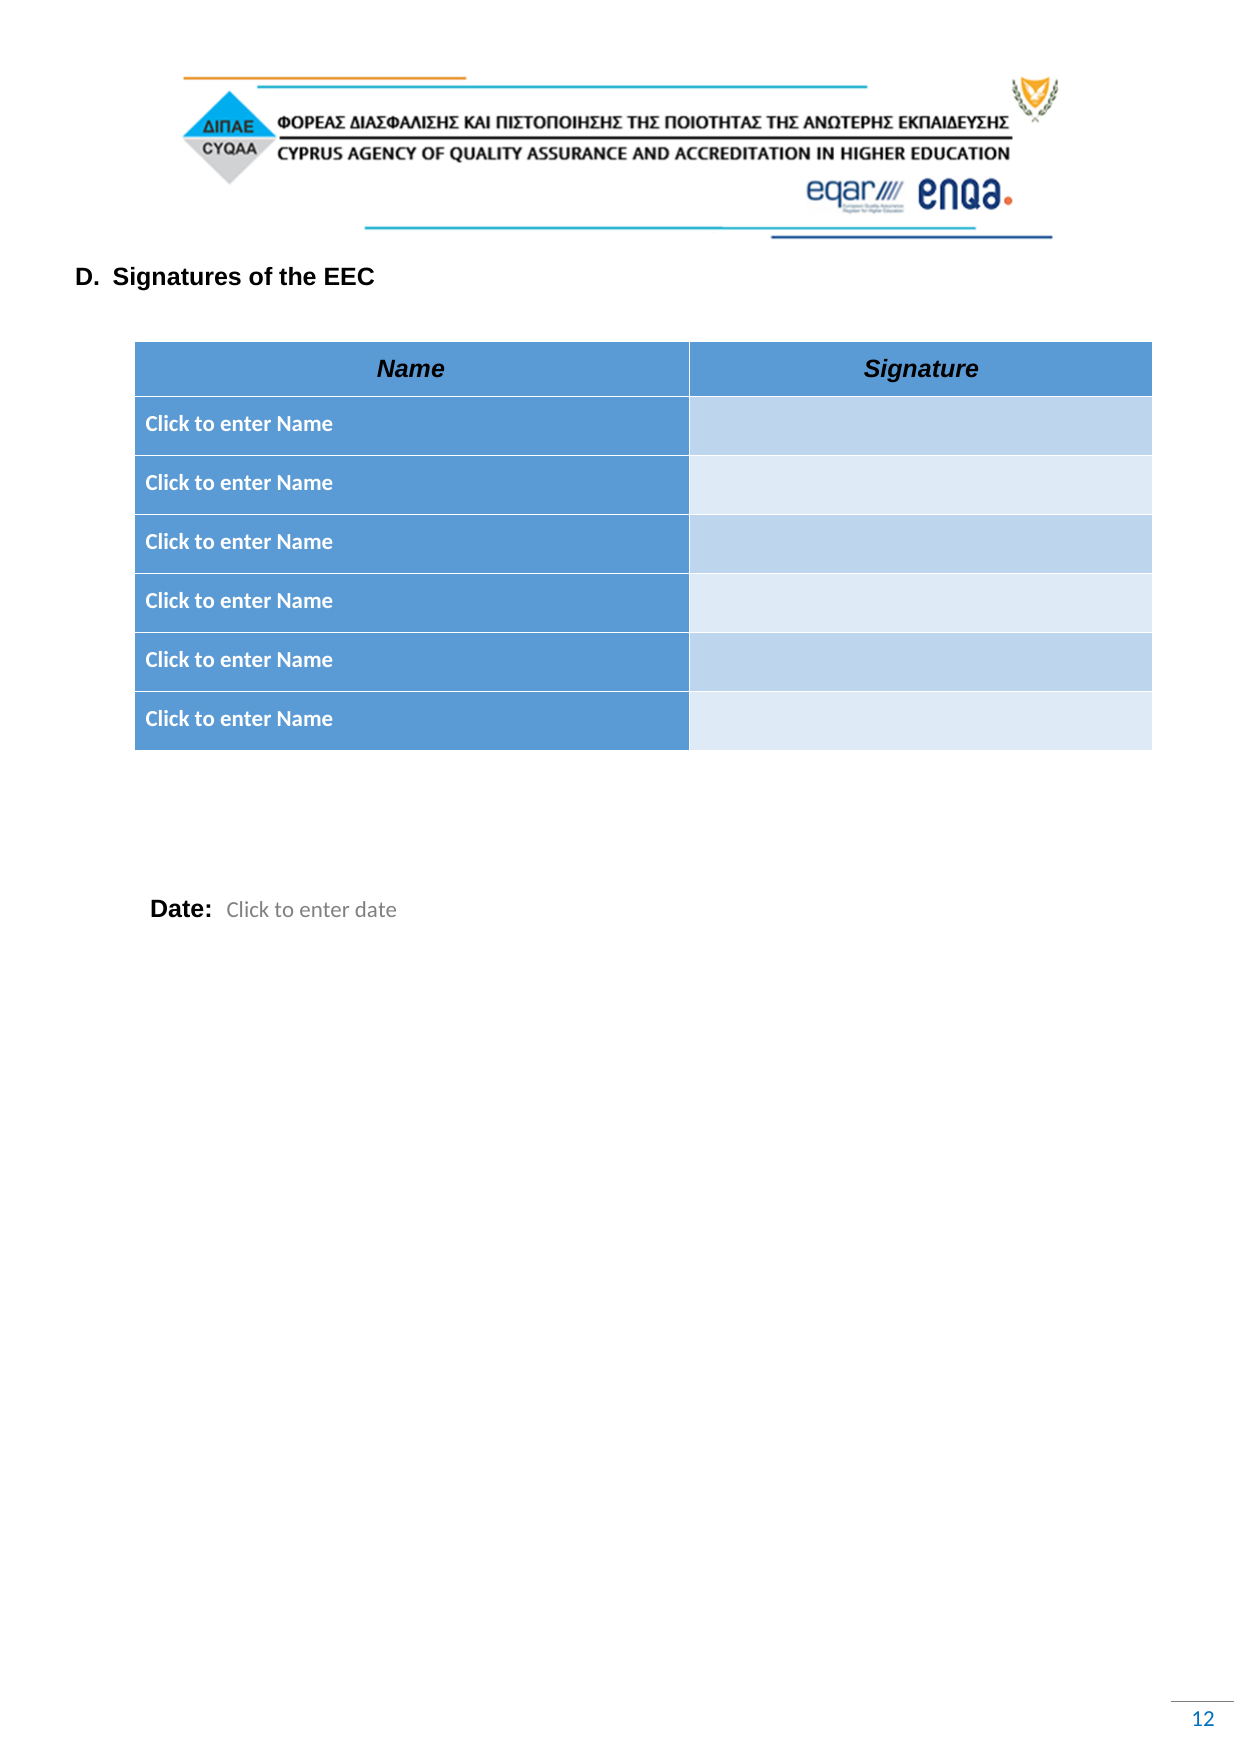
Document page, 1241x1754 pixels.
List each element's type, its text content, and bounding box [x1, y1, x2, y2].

table_cell [690, 633, 1152, 691]
list Signatures of the EEC [75, 262, 1165, 291]
table_cell [690, 515, 1152, 573]
text Date: [150, 894, 1165, 923]
table_cell [690, 692, 1152, 750]
table_header Signature [690, 342, 1152, 396]
table_cell [690, 456, 1152, 514]
table_cell [690, 397, 1152, 455]
table_header Name [135, 342, 689, 396]
picture [177, 73, 1063, 242]
table_cell [690, 574, 1152, 632]
